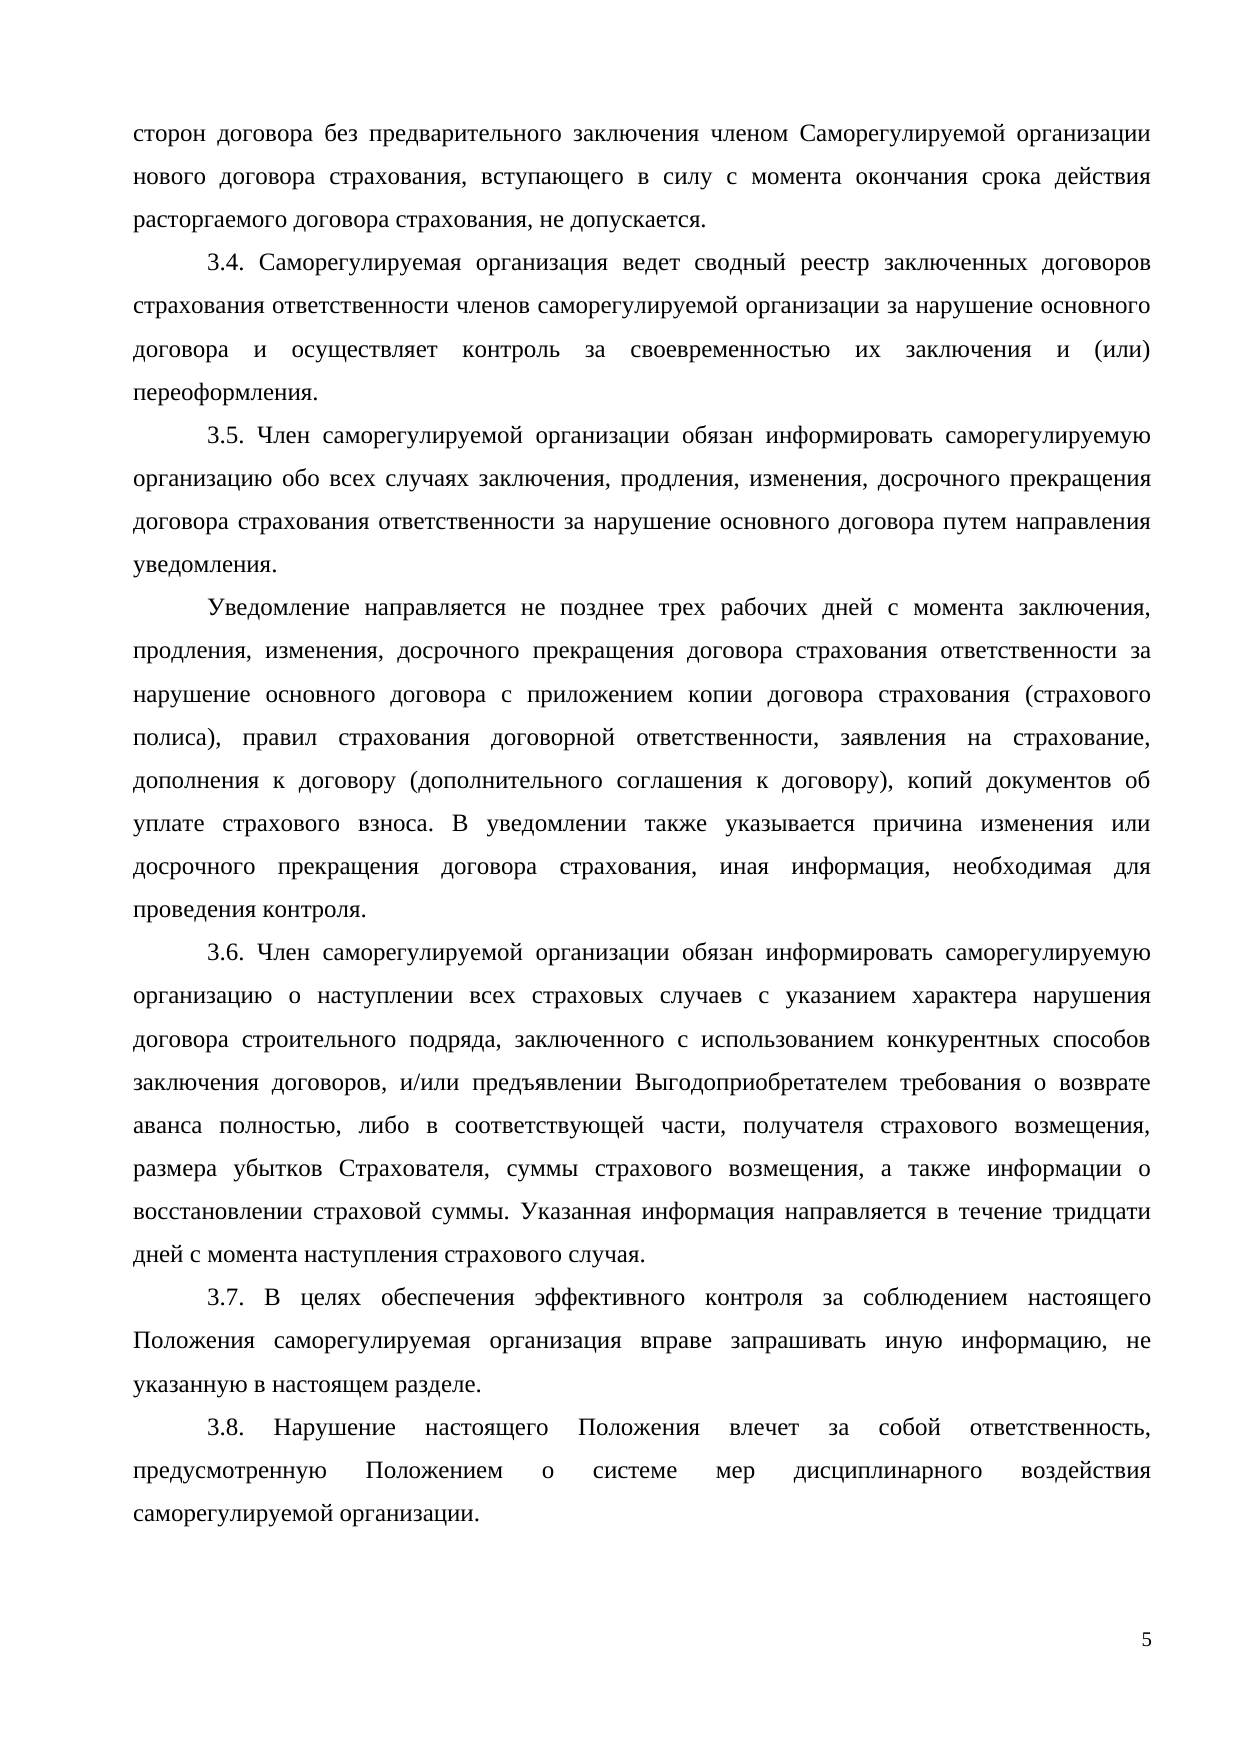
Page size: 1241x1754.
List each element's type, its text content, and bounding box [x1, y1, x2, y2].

text Уведомление направляется не позднее трех рабочих дней с момента заключения, продления, изменения, досрочного прекращения договора страхования ответственности за нарушение основного договора с приложением копии договора страхования (страхового полиса), правил страхования договорной ответственности, заявления на страхование, дополнения к договору (дополнительного соглашения к договору), копий документов об уплате страхового взноса. В уведомлении также указывается причина изменения или досрочного прекращения договора страхования, иная информация, необходимая для проведения контроля. [133, 592, 1152, 923]
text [133, 118, 1152, 233]
text 3.8. Нарушение настоящего Положения влечет за собой ответственность, предусмотренную Положением о системе мер дисциплинарного воздействия саморегулируемой организации. [133, 1412, 1152, 1527]
text 3.7. В целях обеспечения эффективного контроля за соблюдением настоящего Положения саморегулируемая организация вправе запрашивать иную информацию, не указанную в настоящем разделе. [133, 1282, 1152, 1397]
text 3.5. Член саморегулируемой организации обязан информировать саморегулируемую организацию обо всех случаях заключения, продления, изменения, досрочного прекращения договора страхования ответственности за нарушение основного договора путем направления уведомления. [133, 420, 1152, 578]
text 3.4. Саморегулируемая организация ведет сводный реестр заключенных договоров страхования ответственности членов саморегулируемой организации за нарушение основного договора и осуществляет контроль за своевременностью их заключения и (или) переоформления. [133, 247, 1152, 406]
text 3.6. Член саморегулируемой организации обязан информировать саморегулируемую организацию о наступлении всех страховых случаев с указанием характера нарушения договора строительного подряда, заключенного с использованием конкурентных способов заключения договоров, и/или предъявлении Выгодоприобретателем требования о возврате аванса полностью, либо в соответствующей части, получателя страхового возмещения, размера убытков Страхователя, суммы страхового возмещения, а также информации о восстановлении страховой суммы. Указанная информация направляется в течение тридцати дней с момента наступления страхового случая. [133, 937, 1152, 1268]
